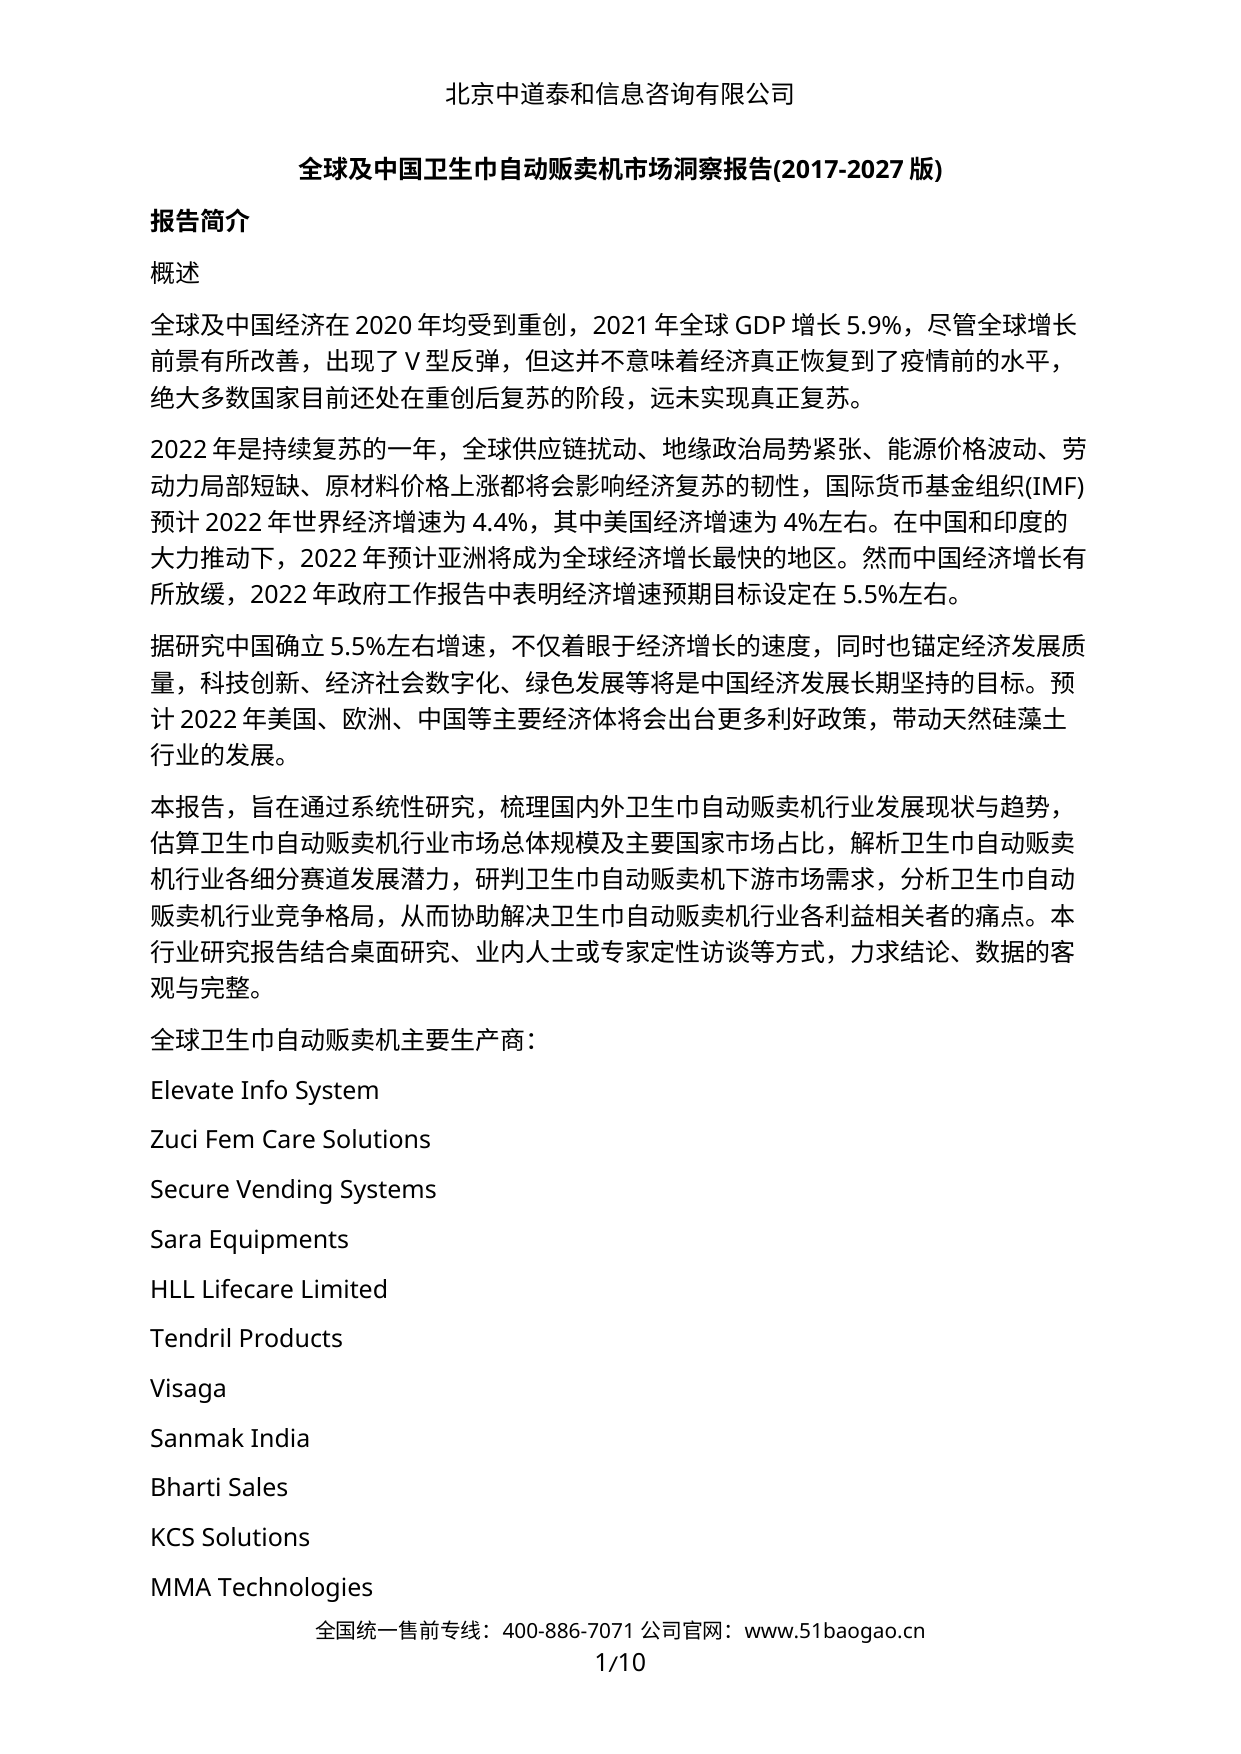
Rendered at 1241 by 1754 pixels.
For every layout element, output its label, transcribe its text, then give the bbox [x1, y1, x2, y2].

text Tendril Products [150, 1321, 1090, 1355]
text Bharti Sales [150, 1470, 1090, 1504]
text 概述 [150, 254, 1090, 290]
text 据研究中国确立5.5%左右增速，不仅着眼于经济增长的速度，同时也锚定经济发展质量，科技创新、经济社会数字化、绿色发展等将是中国经济发展长期坚持的目标。预计2022年美国、欧洲、中国等主要经济体将会出台更多利好政策，带动天然硅藻土行业的发展。 [150, 627, 1090, 772]
text MMA Technologies [150, 1569, 1090, 1603]
text 2022年是持续复苏的一年，全球供应链扰动、地缘政治局势紧张、能源价格波动、劳动力局部短缺、原材料价格上涨都将会影响经济复苏的韧性，国际货币基金组织(IMF)预计2022年世界经济增速为4.4%，其中美国经济增速为4%左右。在中国和印度的大力推动下，2022年预计亚洲将成为全球经济增长最快的地区。然而中国经济增长有所放缓，2022年政府工作报告中表明经济增速预期目标设定在5.5%左右。 [150, 430, 1090, 611]
text HLL Lifecare Limited [150, 1271, 1090, 1305]
text Elevate Info System [150, 1072, 1090, 1107]
text 全球卫生巾自动贩卖机主要生产商： [150, 1021, 1090, 1057]
text KCS Solutions [150, 1520, 1090, 1554]
text Zuci Fem Care Solutions [150, 1122, 1090, 1156]
text Sanmak India [150, 1420, 1090, 1454]
text 全球及中国经济在2020年均受到重创，2021年全球GDP增长5.9%，尽管全球增长前景有所改善，出现了V型反弹，但这并不意味着经济真正恢复到了疫情前的水平，绝大多数国家目前还处在重创后复苏的阶段，远未实现真正复苏。 [150, 306, 1090, 414]
text Visaga [150, 1371, 1090, 1405]
text 本报告，旨在通过系统性研究，梳理国内外卫生巾自动贩卖机行业发展现状与趋势，估算卫生巾自动贩卖机行业市场总体规模及主要国家市场占比，解析卫生巾自动贩卖机行业各细分赛道发展潜力，研判卫生巾自动贩卖机下游市场需求，分析卫生巾自动贩卖机行业竞争格局，从而协助解决卫生巾自动贩卖机行业各利益相关者的痛点。本行业研究报告结合桌面研究、业内人士或专家定性访谈等方式，力求结论、数据的客观与完整。 [150, 787, 1090, 1005]
text Secure Vending Systems [150, 1172, 1090, 1206]
text 报告简介 [150, 202, 1090, 238]
text Sara Equipments [150, 1222, 1090, 1256]
text 全球及中国卫生巾自动贩卖机市场洞察报告(2017-2027版) [150, 150, 1090, 186]
